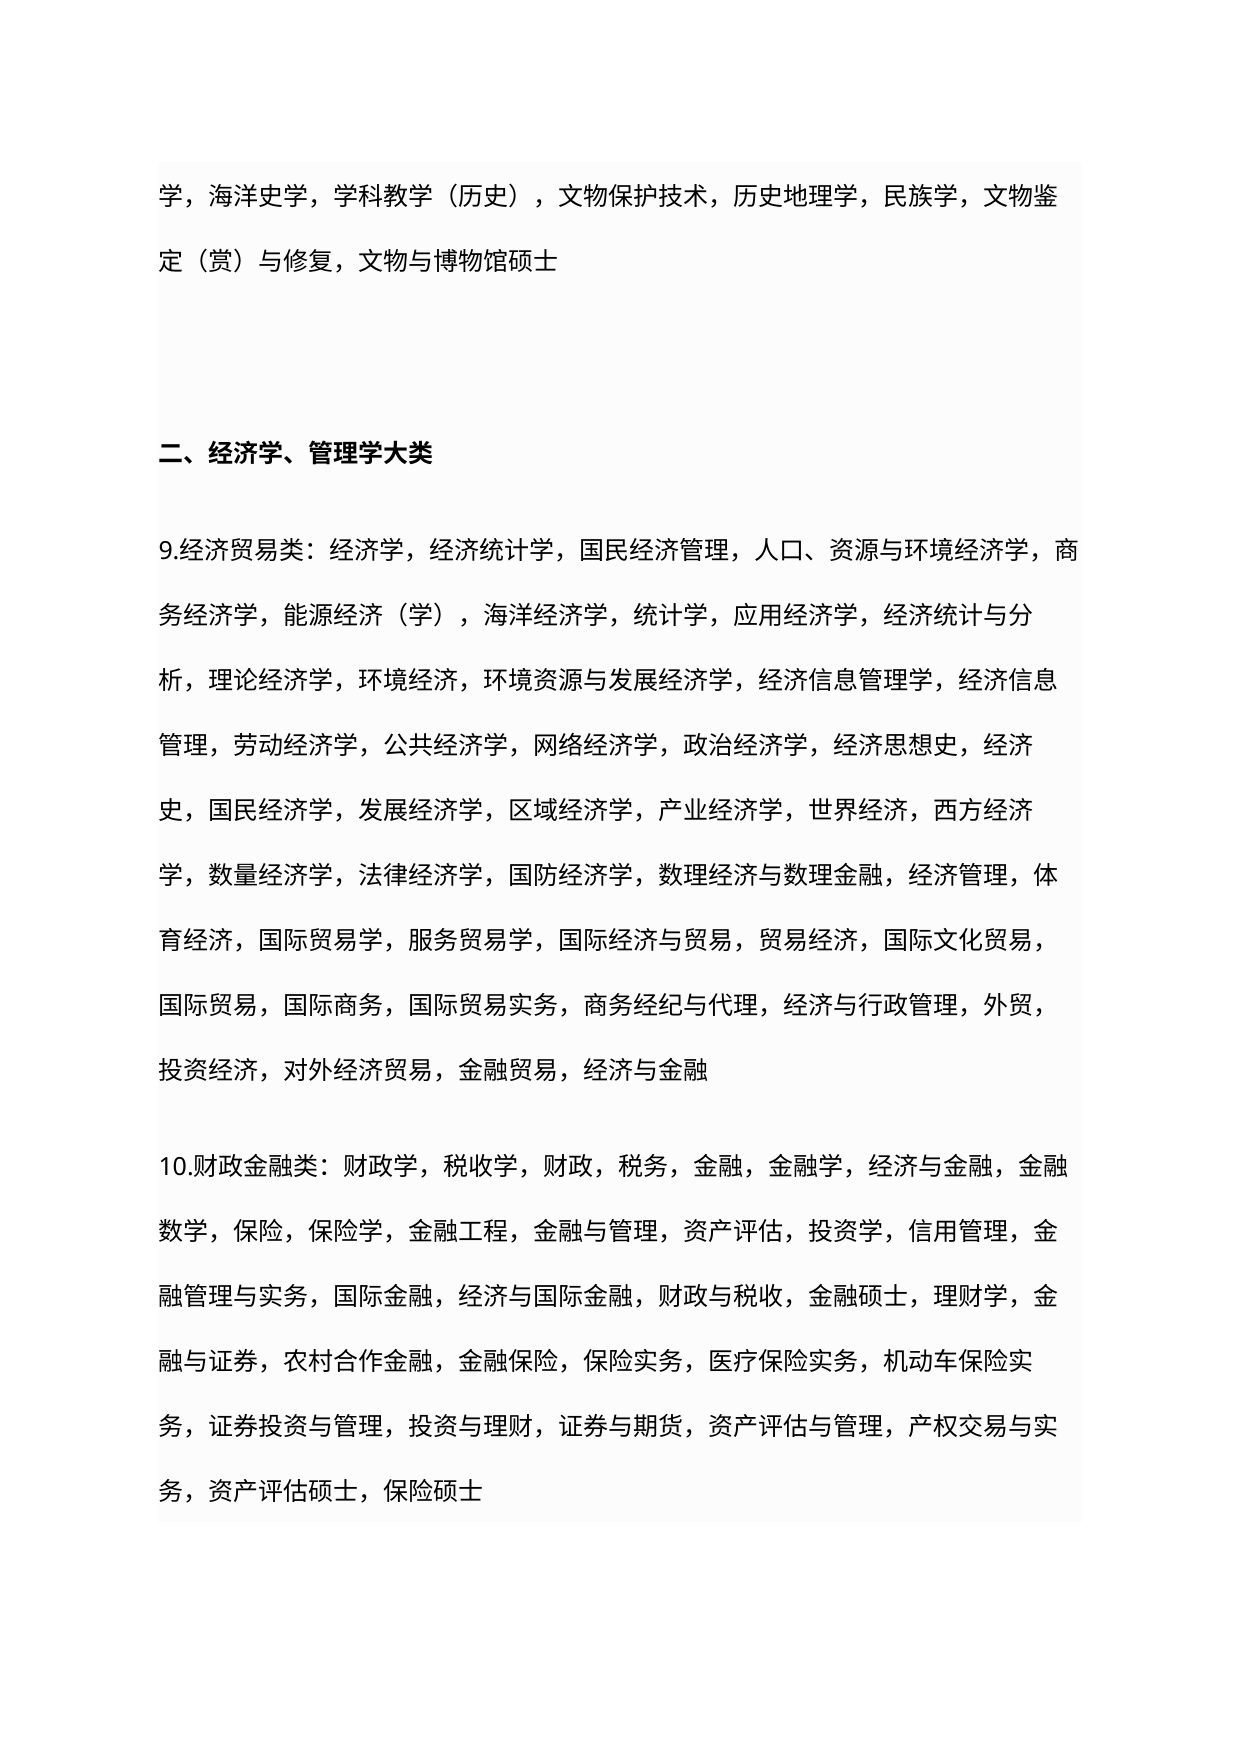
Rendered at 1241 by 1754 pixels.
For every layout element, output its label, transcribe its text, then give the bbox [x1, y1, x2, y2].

text 10.财政金融类：财政学，税收学，财政，税务，金融，金融学，经济与金融，金融数学，保险，保险学，金融工程，金融与管理，资产评估，投资学，信用管理，金融管理与实务，国际金融，经济与国际金融，财政与税收，金融硕士，理财学，金融与证券，农村合作金融，金融保险，保险实务，医疗保险实务，机动车保险实务，证券投资与管理，投资与理财，证券与期货，资产评估与管理，产权交易与实务，资产评估硕士，保险硕士 [158, 1132, 1082, 1522]
text 9.经济贸易类：经济学，经济统计学，国民经济管理，人口、资源与环境经济学，商务经济学，能源经济（学），海洋经济学，统计学，应用经济学，经济统计与分析，理论经济学，环境经济，环境资源与发展经济学，经济信息管理学，经济信息管理，劳动经济学，公共经济学，网络经济学，政治经济学，经济思想史，经济史，国民经济学，发展经济学，区域经济学，产业经济学，世界经济，西方经济学，数量经济学，法律经济学，国防经济学，数理经济与数理金融，经济管理，体育经济，国际贸易学，服务贸易学，国际经济与贸易，贸易经济，国际文化贸易，国际贸易，国际商务，国际贸易实务，商务经纪与代理，经济与行政管理，外贸，投资经济，对外经济贸易，金融贸易，经济与金融 [158, 516, 1082, 1101]
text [158, 162, 1082, 292]
text 二、经济学、管理学大类 [158, 419, 1082, 484]
